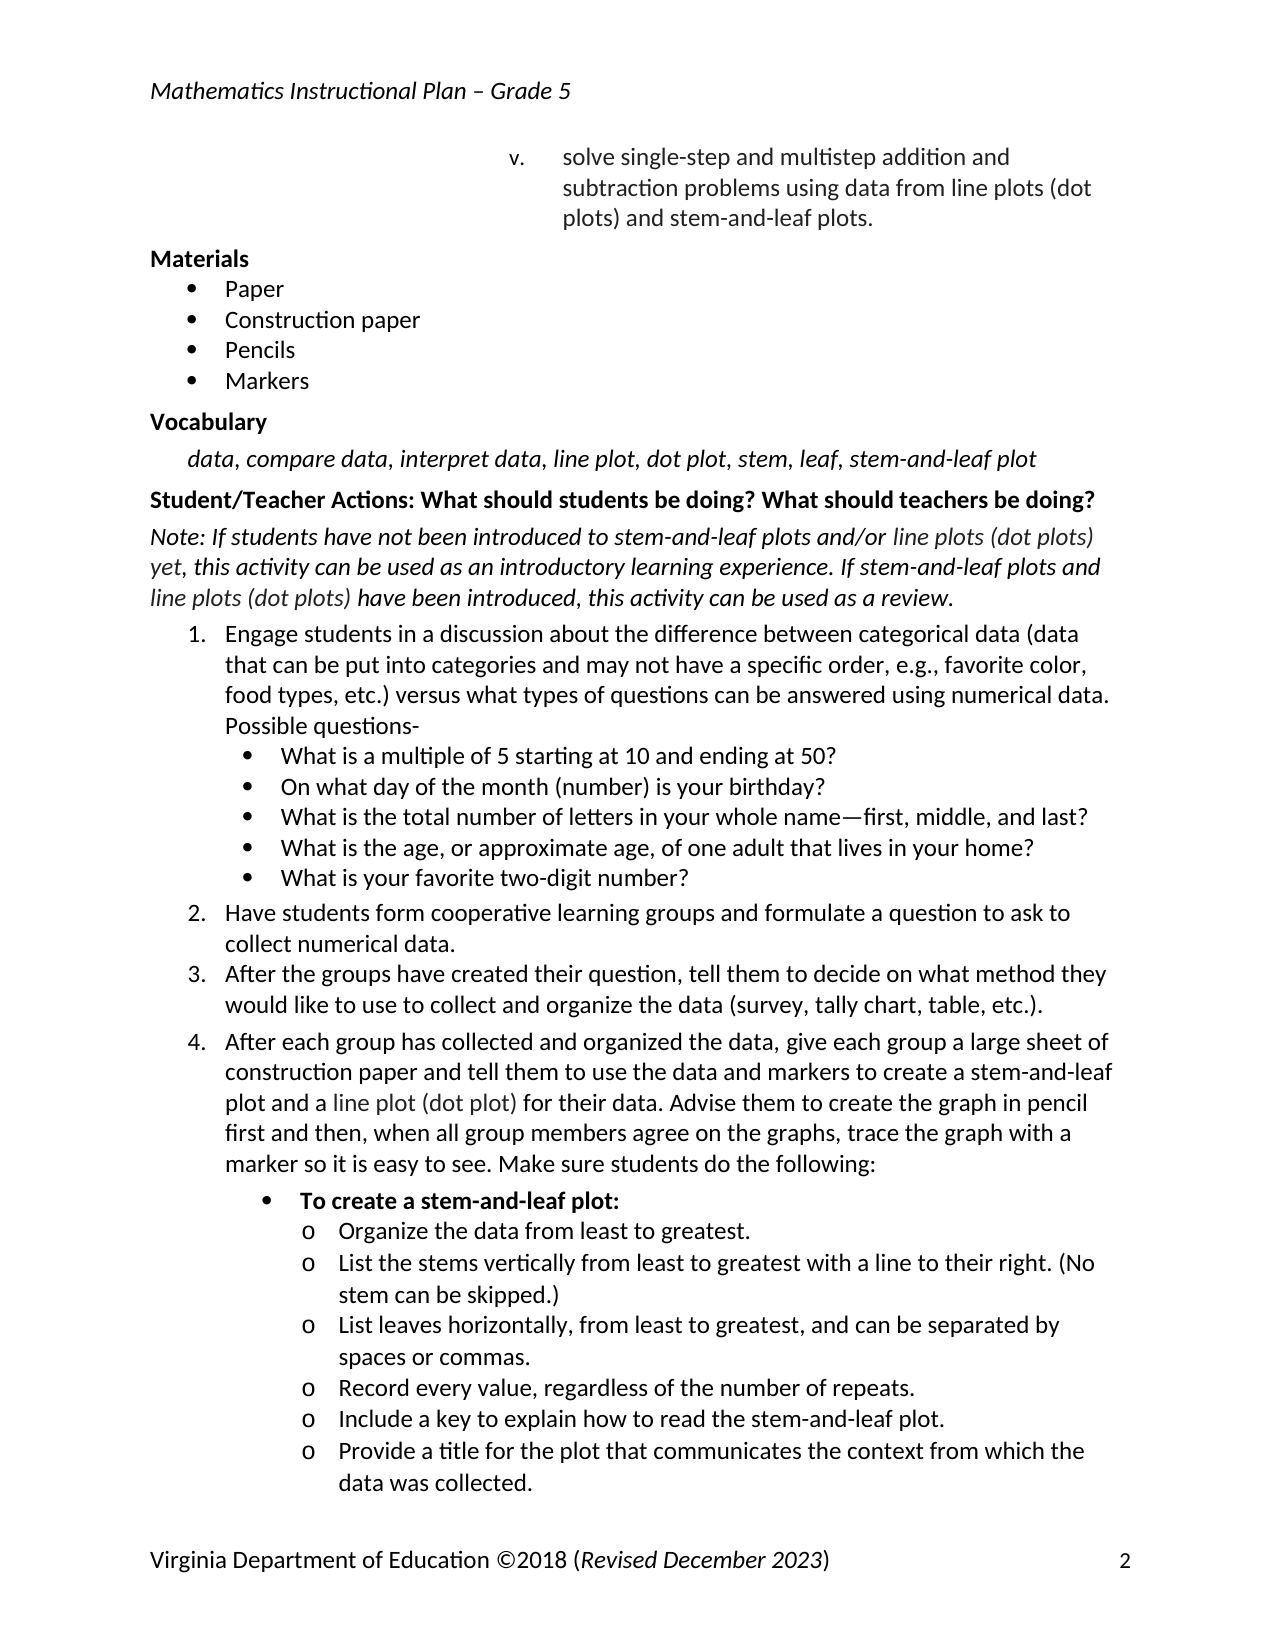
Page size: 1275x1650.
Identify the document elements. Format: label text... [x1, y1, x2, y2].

list List the stems vertically from least to greatest with a line to their right. (No stem can be skipped.) [301, 1247, 1125, 1309]
list Organize the data from least to greatest. [301, 1215, 1125, 1247]
list List leaves horizontally, from least to greatest, and can be separated by spaces or commas. [301, 1309, 1125, 1372]
list Record every value, regardless of the number of repeats. [301, 1372, 1125, 1403]
text Note: If students have not been introduced to stem-and-leaf plots and/or line plots (dot plots) yet, this activity can be used as an introductory learning experience. If stem-and-leaf plots and line plots (dot plots) have been introduced, this activity can be used as a review. [150, 521, 1125, 612]
list Include a key to explain how to read the stem-and-leaf plot. [301, 1403, 1125, 1435]
list solve single-step and multistep addition and subtraction problems using data from line plots (dot plots) and stem-and-leaf plots. [525, 141, 1125, 233]
text data, compare data, interpret data, line plot, dot plot, stem, leaf, stem-and-leaf plot [150, 443, 1125, 473]
list After the groups have created their question, tell them to decide on what method they would like to use to collect and organize the data (survey, tally chart, table, etc.). [187, 959, 1125, 1020]
list Have students form cooperative learning groups and formulate a question to ask to collect numerical data. [187, 898, 1125, 959]
list Paper [187, 274, 1125, 304]
list What is a multiple of 5 starting at 10 and ending at 50? [243, 741, 1125, 771]
subtitle Vocabulary [150, 406, 1125, 437]
list Engage students in a discussion about the difference between categorical data (data that can be put into categories and may not have a specific order, e.g., favorite color, food types, etc.) versus what types of questions can be answered using numerical data. Possible questions- [187, 618, 1125, 741]
list After each group has collected and organized the data, give each group a large sheet of construction paper and tell them to use the data and markers to create a stem-and-leaf plot and a line plot (dot plot) for their data. Advise them to create the graph in pencil first and then, when all group members agree on the graphs, trace the graph with a marker so it is easy to see. Make sure students do the following: [187, 1026, 1125, 1178]
list On what day of the month (number) is your birthday? [243, 771, 1125, 802]
list Pencils [187, 335, 1125, 365]
list Construction paper [187, 304, 1125, 335]
list What is the age, or approximate age, of one adult that lives in your home? [243, 832, 1125, 863]
list To create a stem-and-leaf plot: [262, 1185, 1125, 1215]
subtitle Student/Teacher Actions: What should students be doing? What should teachers be doing? [150, 484, 1125, 514]
list What is your favorite two-digit number? [243, 863, 1125, 893]
list Markers [187, 365, 1125, 396]
list What is the total number of letters in your whole name—first, middle, and last? [243, 802, 1125, 832]
list Provide a title for the plot that communicates the context from which the data was collected. [301, 1435, 1125, 1497]
subtitle Materials [150, 243, 1125, 274]
